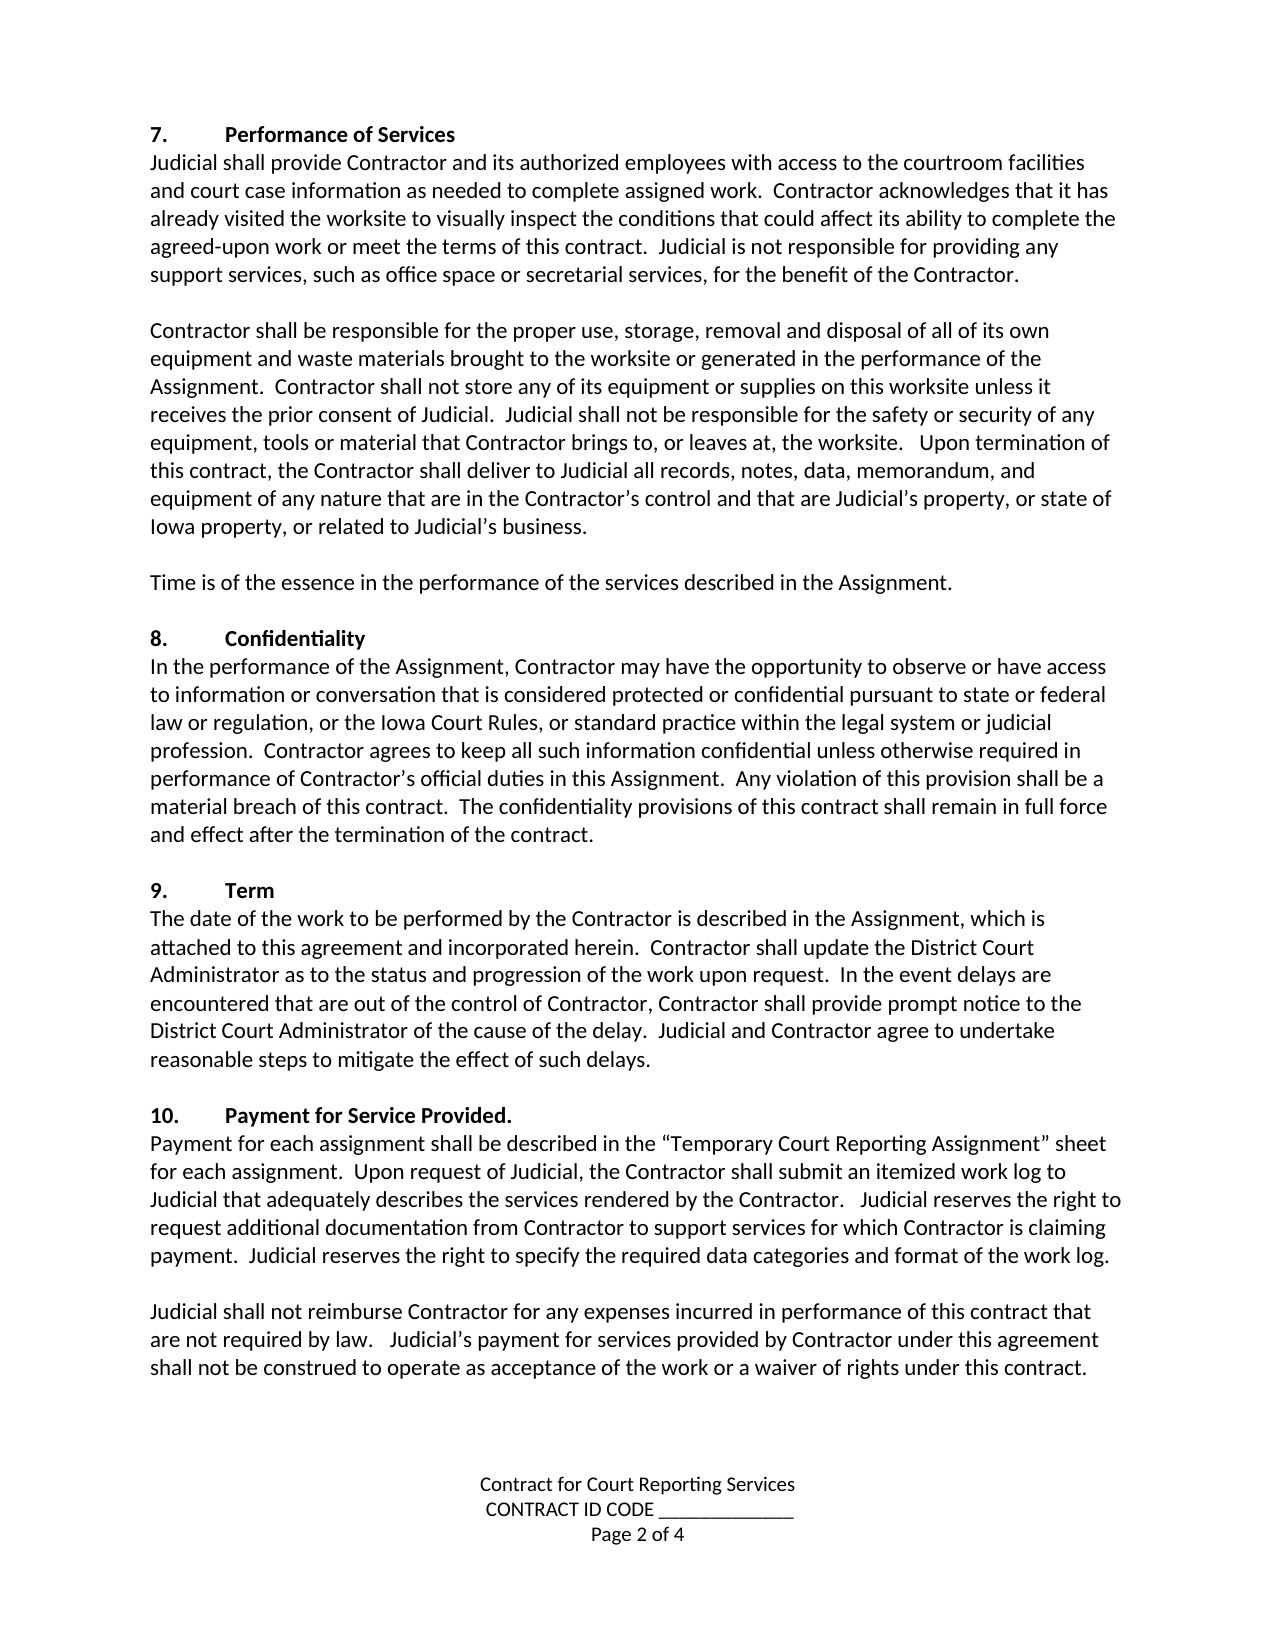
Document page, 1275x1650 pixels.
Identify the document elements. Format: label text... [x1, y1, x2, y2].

text The date of the work to be performed by the Contractor is described in the Assignment, which is attached to this agreement and incorporated herein. Contractor shall update the District Court Administrator as to the status and progression of the work upon request. In the event delays are encountered that are out of the control of Contractor, Contractor shall provide prompt notice to the District Court Administrator of the cause of the delay. Judicial and Contractor agree to undertake reasonable steps to mitigate the effect of such delays. [150, 904, 1125, 1073]
text 10. Payment for Service Provided. [150, 1101, 1125, 1129]
text 7. Performance of Services [150, 120, 1125, 148]
text Payment for each assignment shall be described in the “Temporary Court Reporting Assignment” sheet for each assignment. Upon request of Judicial, the Contractor shall submit an itemized work log to Judicial that adequately describes the services rendered by the Contractor. Judicial reserves the right to request additional documentation from Contractor to support services for which Contractor is claiming payment. Judicial reserves the right to specify the required data categories and format of the work log. [150, 1129, 1125, 1269]
text Time is of the essence in the performance of the services described in the Assignment. [150, 568, 1125, 596]
text In the performance of the Assignment, Contractor may have the opportunity to observe or have access to information or conversation that is considered protected or confidential pursuant to state or federal law or regulation, or the Iowa Court Rules, or standard practice within the legal system or judicial profession. Contractor agrees to keep all such information confidential unless otherwise required in performance of Contractor’s official duties in this Assignment. Any violation of this provision shall be a material breach of this contract. The confidentiality provisions of this contract shall remain in full force and effect after the termination of the contract. [150, 652, 1125, 848]
text Judicial shall not reimburse Contractor for any expenses incurred in performance of this contract that are not required by law. Judicial’s payment for services provided by Contractor under this agreement shall not be construed to operate as acceptance of the work or a waiver of rights under this contract. [150, 1297, 1125, 1381]
text 9. Term [150, 877, 1125, 904]
text Judicial shall provide Contractor and its authorized employees with access to the courtroom facilities and court case information as needed to complete assigned work. Contractor acknowledges that it has already visited the worksite to visually inspect the conditions that could affect its ability to complete the agreed-upon work or meet the terms of this contract. Judicial is not responsible for providing any support services, such as office space or secretarial services, for the benefit of the Contractor. [150, 148, 1125, 288]
text Contractor shall be responsible for the proper use, storage, removal and disposal of all of its own equipment and waste materials brought to the worksite or generated in the performance of the Assignment. Contractor shall not store any of its equipment or supplies on this worksite unless it receives the prior consent of Judicial. Judicial shall not be responsible for the safety or security of any equipment, tools or material that Contractor brings to, or leaves at, the worksite. Upon termination of this contract, the Contractor shall deliver to Judicial all records, notes, data, memorandum, and equipment of any nature that are in the Contractor’s control and that are Judicial’s property, or state of Iowa property, or related to Judicial’s business. [150, 316, 1125, 540]
text 8. Confidentiality [150, 624, 1125, 652]
